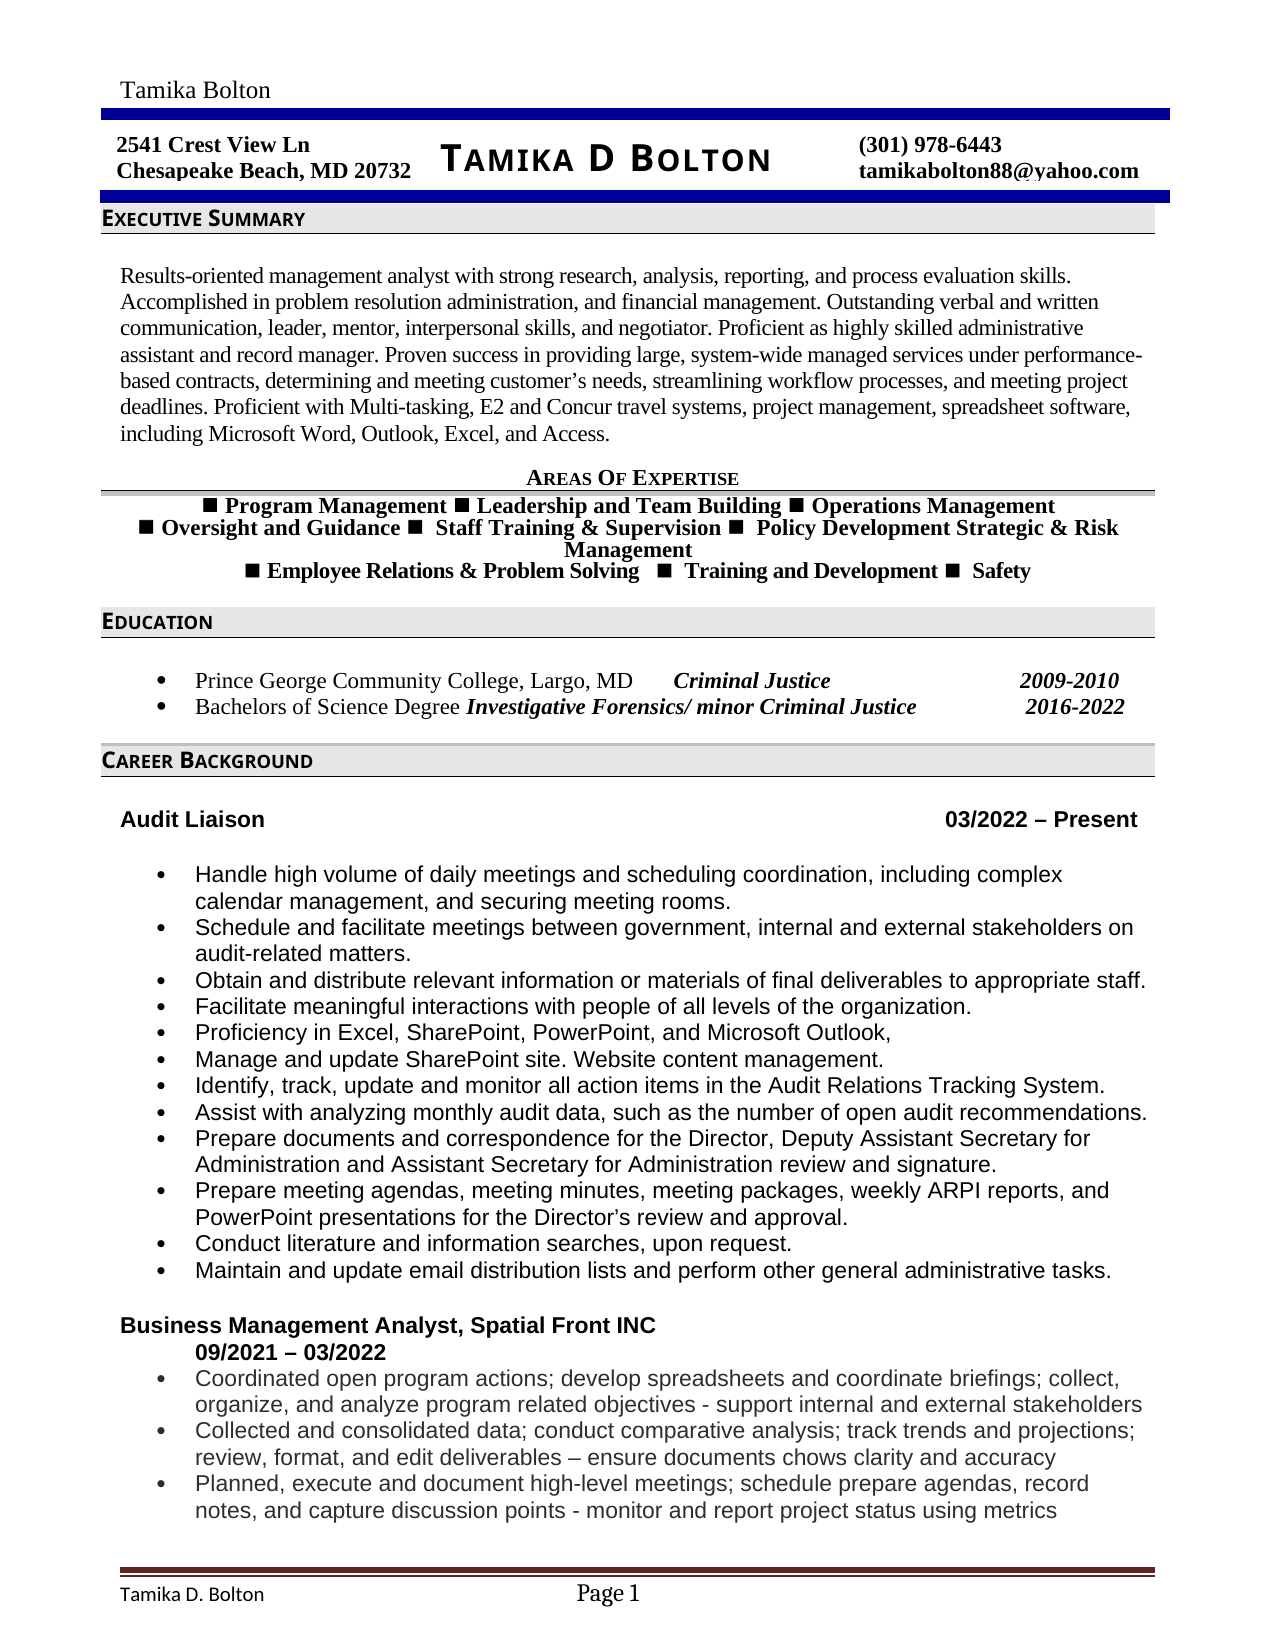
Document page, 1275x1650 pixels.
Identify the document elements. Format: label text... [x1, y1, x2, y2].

list Manage and update SharePoint site. Website content management. [157, 1046, 1155, 1072]
text Employee Relations & Problem Solving Training and Development Safety [120, 561, 1155, 583]
list Audit Liaison 03/2022 – Present [120, 806, 1155, 832]
list Assist with analyzing monthly audit data, such as the number of open audit recommendations. [157, 1098, 1155, 1125]
list Obtain and distribute relevant information or materials of final deliverables to appropriate staff. [157, 967, 1155, 993]
list Prepare documents and correspondence for the Director, Deputy Assistant Secretary for Administration and Assistant Secretary for Administration review and signature. [157, 1125, 1155, 1177]
list Facilitate meaningful interactions with people of all levels of the organization. [157, 993, 1155, 1019]
text Program Management Leadership and Team Building Operations Management [101, 496, 1155, 518]
list Business Management Analyst, Spatial Front INC 09/2021 – 03/2022 [120, 1312, 1155, 1365]
list Maintain and update email distribution lists and perform other general administrative tasks. [157, 1257, 1155, 1283]
list Collected and consolidated data; conduct comparative analysis; track trends and projections; review, format, and edit deliverables – ensure documents chows clarity and accuracy [157, 1417, 1155, 1470]
list Handle high volume of daily meetings and scheduling coordination, including complex calendar management, and securing meeting rooms. [157, 861, 1155, 914]
list Coordinated open program actions; develop spreadsheets and coordinate briefings; collect, organize, and analyze program related objectives - support internal and external stakeholders [157, 1365, 1155, 1417]
list Planned, execute and document high-level meetings; schedule prepare agendas, record notes, and capture discussion points - monitor and report project status using metrics [157, 1470, 1155, 1523]
text Oversight and Guidance Staff Training & Supervision Policy Development Strategic & Risk Management [101, 518, 1155, 561]
list Identify, track, update and monitor all action items in the Audit Relations Tracking System. [157, 1072, 1155, 1098]
text Executive Summary [101, 204, 1155, 233]
text Career Background [101, 746, 1155, 776]
list Bachelors of Science Degree Investigative Forensics/ minor Criminal Justice 2016-2022 [157, 693, 1155, 719]
text Education [101, 607, 1155, 637]
list Schedule and facilitate meetings between government, internal and external stakeholders on audit-related matters. [157, 914, 1155, 967]
list Prince George Community College, Largo, MD Criminal Justice 2009-2010 [157, 667, 1155, 693]
list Conduct literature and information searches, upon request. [157, 1230, 1155, 1257]
list Prepare meeting agendas, meeting minutes, meeting packages, weekly ARPI reports, and PowerPoint presentations for the Director’s review and approval. [157, 1177, 1155, 1230]
text Results-oriented management analyst with strong research, analysis, reporting, and process evaluation skills. Accomplished in problem resolution administration, and financial management. Outstanding verbal and written communication, leader, mentor, interpersonal skills, and negotiator. Proficient as highly skilled administrative assistant and record manager. Proven success in providing large, system-wide managed services under performance-based contracts, determining and meeting customer’s needs, streamlining workflow processes, and meeting project deadlines. Proficient with Multi-tasking, E2 and Concur travel systems, project management, spreadsheet software, including Microsoft Word, Outlook, Excel, and Access. [120, 262, 1155, 446]
list Proficiency in Excel, SharePoint, PowerPoint, and Microsoft Outlook, [157, 1019, 1155, 1046]
text Areas Of Expertise [167, 468, 1155, 490]
